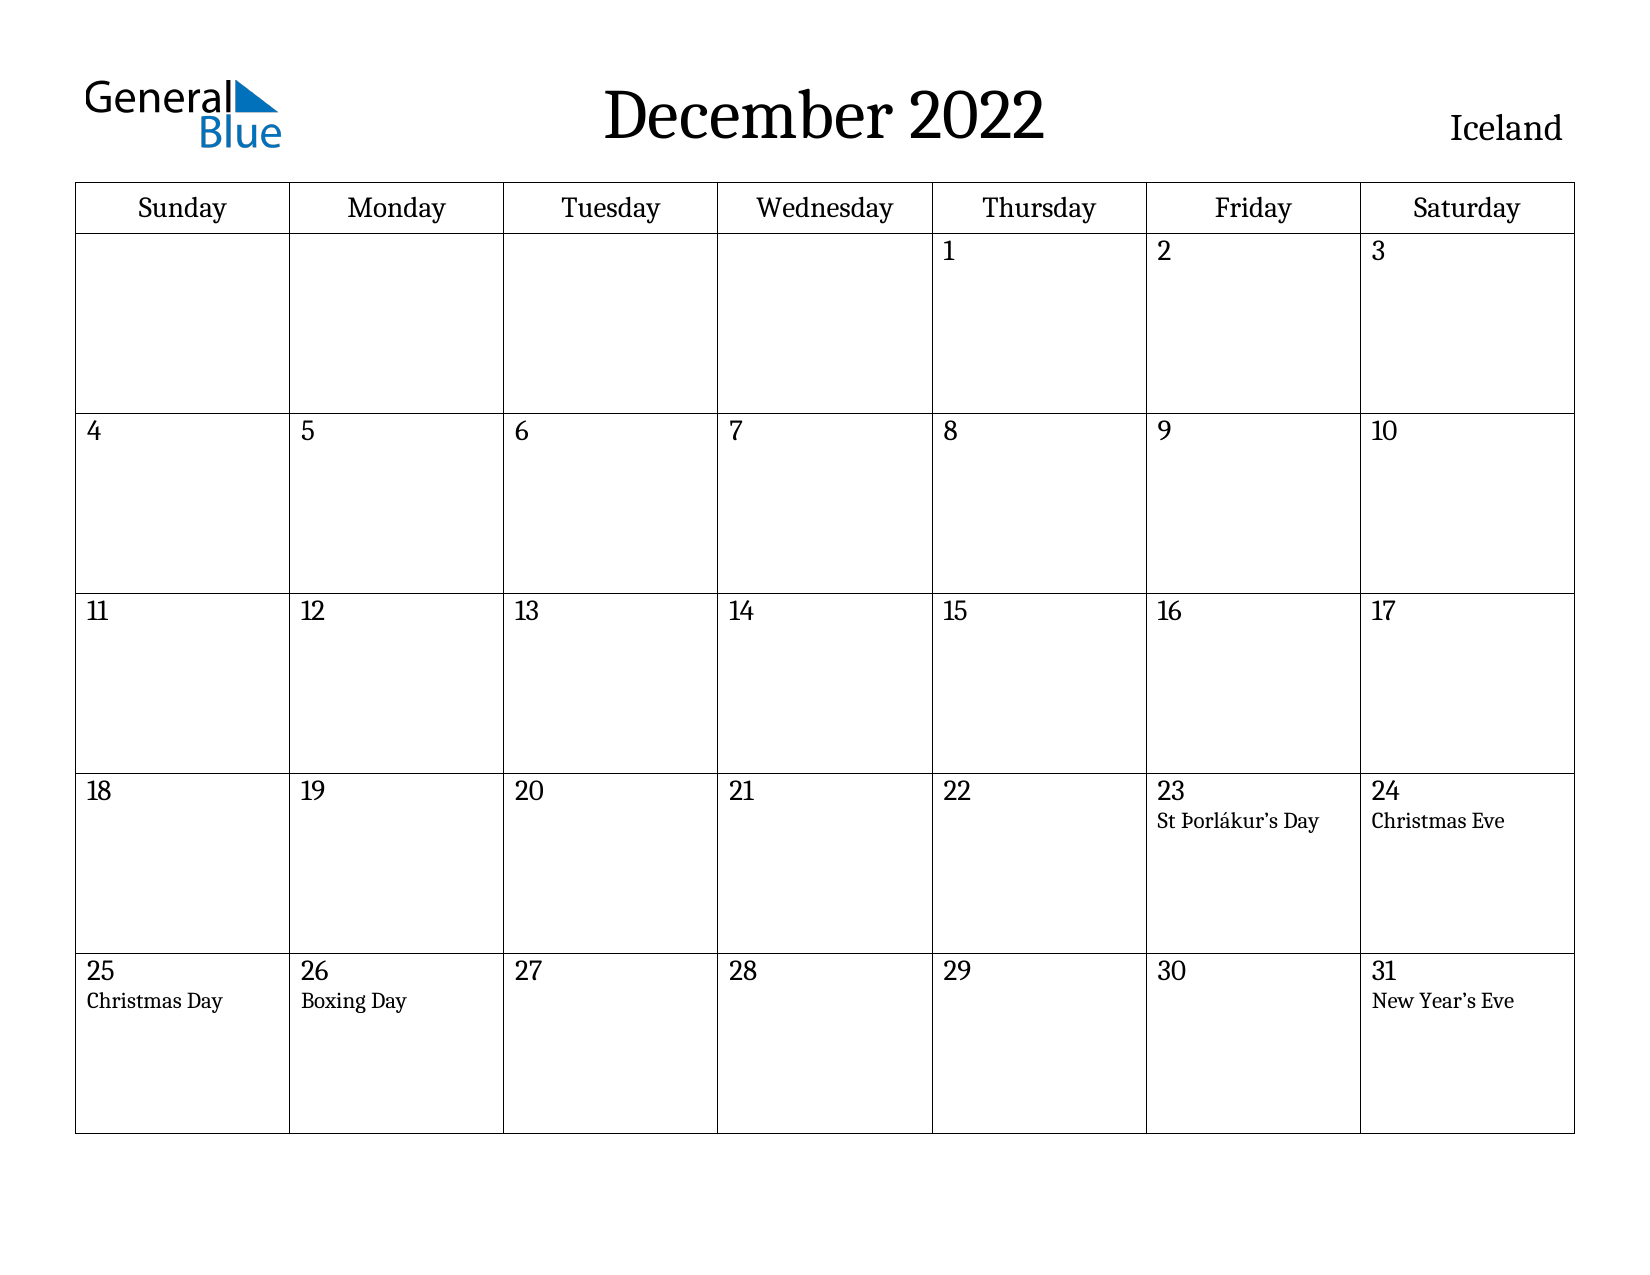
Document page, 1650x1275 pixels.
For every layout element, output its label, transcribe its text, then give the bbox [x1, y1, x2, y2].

table_cell 31 [1361, 954, 1574, 987]
table_cell [504, 234, 717, 267]
table_cell [76, 448, 289, 593]
table_cell Christmas Eve [1361, 808, 1574, 953]
table_cell [718, 234, 932, 267]
table_cell 25 [76, 954, 289, 987]
table_cell 19 [290, 774, 503, 807]
table_cell Tuesday [504, 183, 717, 233]
table_cell 1 [933, 234, 1146, 267]
table_header [76, 75, 503, 182]
table_cell 17 [1361, 594, 1574, 627]
table_cell 12 [290, 594, 503, 627]
table_cell [504, 448, 717, 593]
table_cell 6 [504, 414, 717, 447]
table_cell 13 [504, 594, 717, 627]
table_cell [76, 267, 289, 413]
table_cell Thursday [933, 183, 1146, 233]
table_cell [1147, 448, 1360, 593]
table_cell [290, 627, 503, 773]
table_cell 22 [933, 774, 1146, 807]
table_cell [290, 234, 503, 267]
table_cell 8 [933, 414, 1146, 447]
table_cell Wednesday [718, 183, 932, 233]
table_cell 3 [1361, 234, 1574, 267]
table_cell New Year’s Eve [1361, 988, 1574, 1133]
picture [86, 80, 281, 148]
table_cell [718, 448, 932, 593]
table_cell Friday [1147, 183, 1360, 233]
table_cell 20 [504, 774, 717, 807]
table_cell [933, 627, 1146, 773]
table_cell 14 [718, 594, 932, 627]
table_cell [290, 808, 503, 953]
table_cell [290, 448, 503, 593]
table_cell [504, 988, 717, 1133]
table_cell [1147, 267, 1360, 413]
table_cell [718, 808, 932, 953]
table_cell 29 [933, 954, 1146, 987]
table_cell 10 [1361, 414, 1574, 447]
table_cell 27 [504, 954, 717, 987]
table_cell 23 [1147, 774, 1360, 807]
table_cell [290, 267, 503, 413]
table_header December 2022 [504, 75, 1146, 182]
table_cell 2 [1147, 234, 1360, 267]
table_cell 21 [718, 774, 932, 807]
table_cell [718, 267, 932, 413]
table_cell [504, 627, 717, 773]
table_cell 9 [1147, 414, 1360, 447]
table_cell [76, 627, 289, 773]
table_cell [1361, 267, 1574, 413]
table_cell 4 [76, 414, 289, 447]
table_cell Monday [290, 183, 503, 233]
table_cell 7 [718, 414, 932, 447]
table_cell [1147, 627, 1360, 773]
table_cell [933, 988, 1146, 1133]
table_cell [76, 234, 289, 267]
table_cell 30 [1147, 954, 1360, 987]
table_cell [1361, 627, 1574, 773]
table_cell [933, 267, 1146, 413]
table_cell 5 [290, 414, 503, 447]
table_cell Sunday [76, 183, 289, 233]
table_cell [76, 808, 289, 953]
table_cell 16 [1147, 594, 1360, 627]
table_cell Christmas Day [76, 988, 289, 1133]
table_cell 28 [718, 954, 932, 987]
table_cell 26 [290, 954, 503, 987]
table_cell [1361, 448, 1574, 593]
table_cell St Þorlákur’s Day [1147, 808, 1360, 953]
table_cell [718, 988, 932, 1133]
table_cell [718, 627, 932, 773]
table_cell 24 [1361, 774, 1574, 807]
table_cell [1147, 988, 1360, 1133]
table_cell 11 [76, 594, 289, 627]
table_cell [933, 808, 1146, 953]
table_cell 15 [933, 594, 1146, 627]
table_cell [933, 448, 1146, 593]
table_header Iceland [1146, 75, 1574, 182]
table_cell 18 [76, 774, 289, 807]
table_cell [504, 808, 717, 953]
table_cell [504, 267, 717, 413]
table_cell Saturday [1361, 183, 1574, 233]
table_cell Boxing Day [290, 988, 503, 1133]
